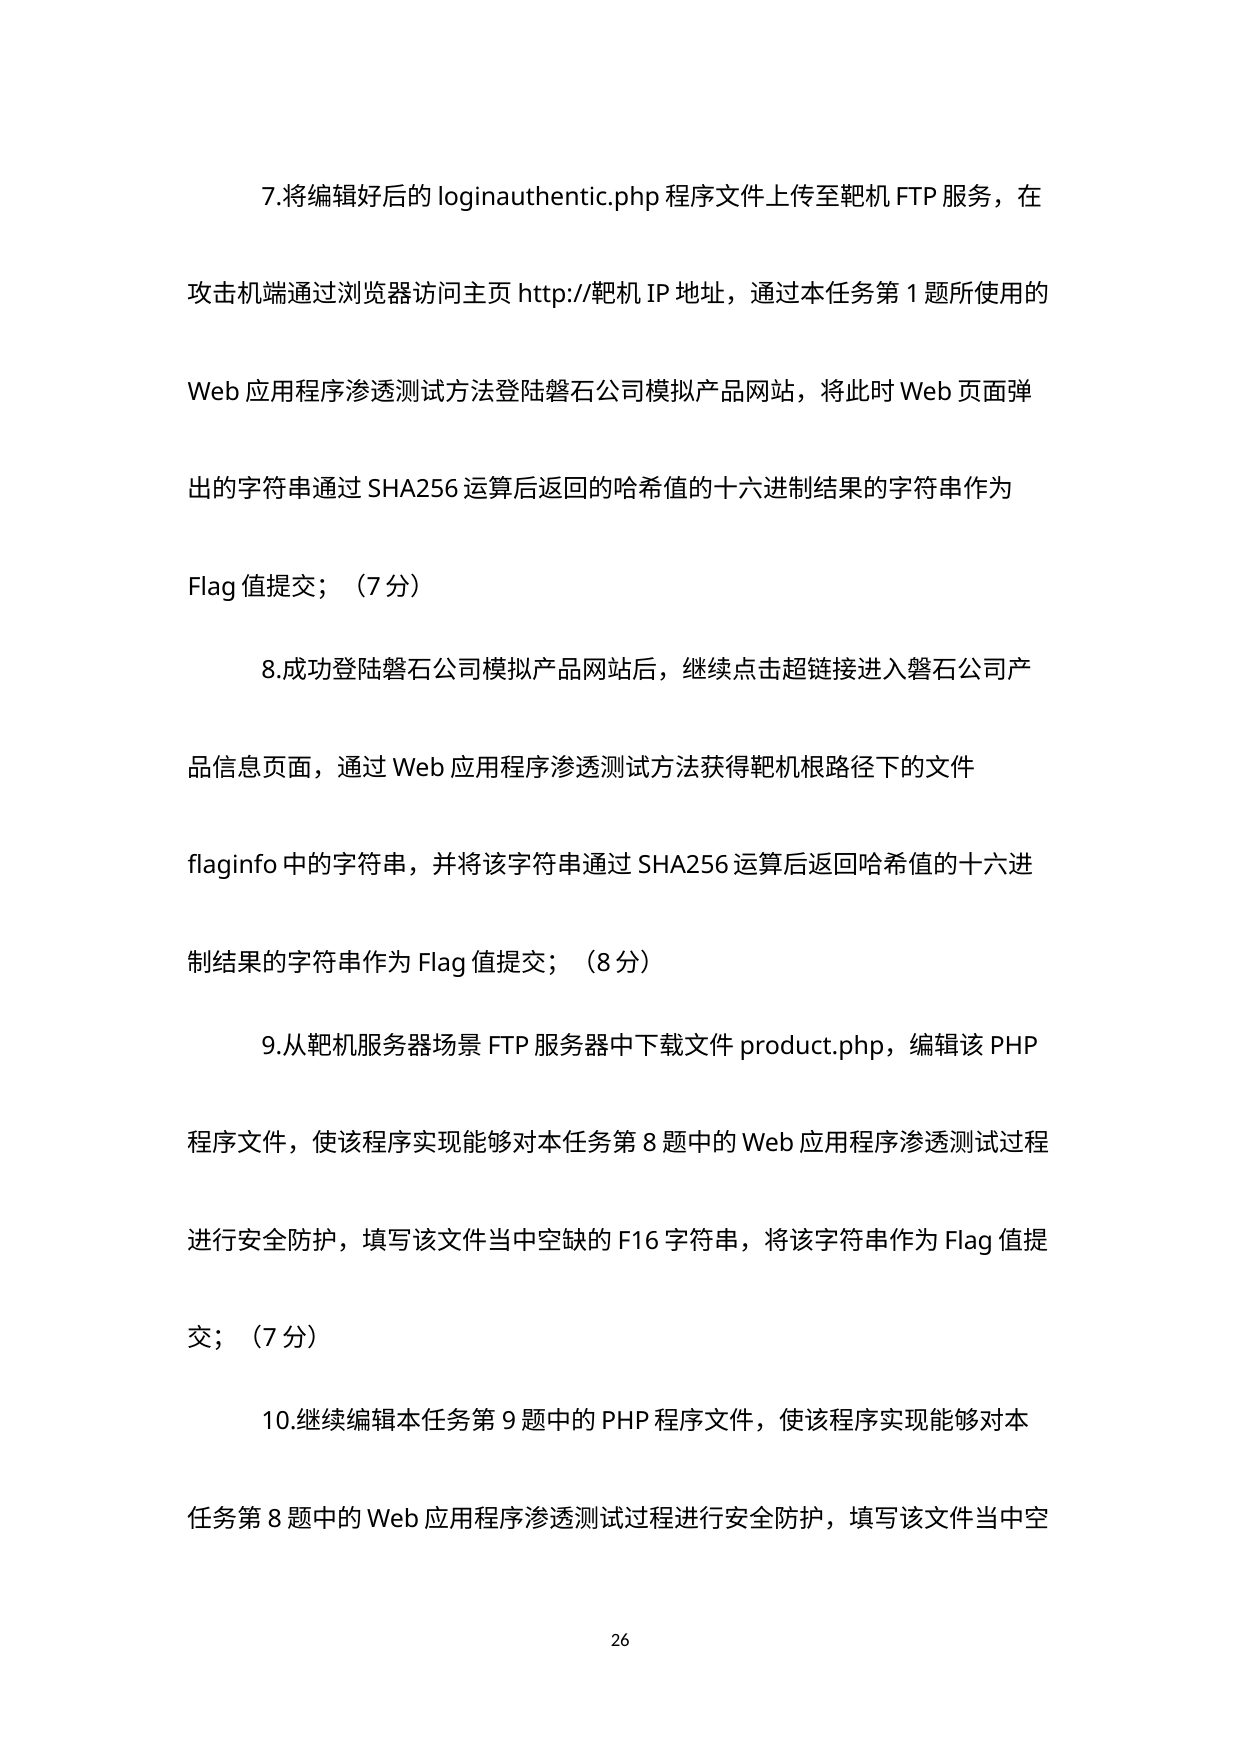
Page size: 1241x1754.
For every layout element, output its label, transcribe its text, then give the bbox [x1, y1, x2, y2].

list 9.从靶机服务器场景FTP服务器中下载文件product.php，编辑该PHP程序文件，使该程序实现能够对本任务第8题中的Web应用程序渗透测试过程进行安全防护，填写该文件当中空缺的F16字符串，将该字符串作为Flag值提交；（7分） [187, 1011, 1053, 1368]
list 8.成功登陆磐石公司模拟产品网站后，继续点击超链接进入磐石公司产品信息页面，通过Web应用程序渗透测试方法获得靶机根路径下的文件flaginfo中的字符串，并将该字符串通过SHA256运算后返回哈希值的十六进制结果的字符串作为Flag值提交；（8分） [187, 635, 1053, 993]
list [187, 1386, 1053, 1549]
list 7.将编辑好后的loginauthentic.php程序文件上传至靶机FTP服务，在攻击机端通过浏览器访问主页http://靶机IP地址，通过本任务第1题所使用的Web应用程序渗透测试方法登陆磐石公司模拟产品网站，将此时Web页面弹出的字符串通过SHA256运算后返回的哈希值的十六进制结果的字符串作为Flag值提交；（7分） [187, 162, 1053, 617]
